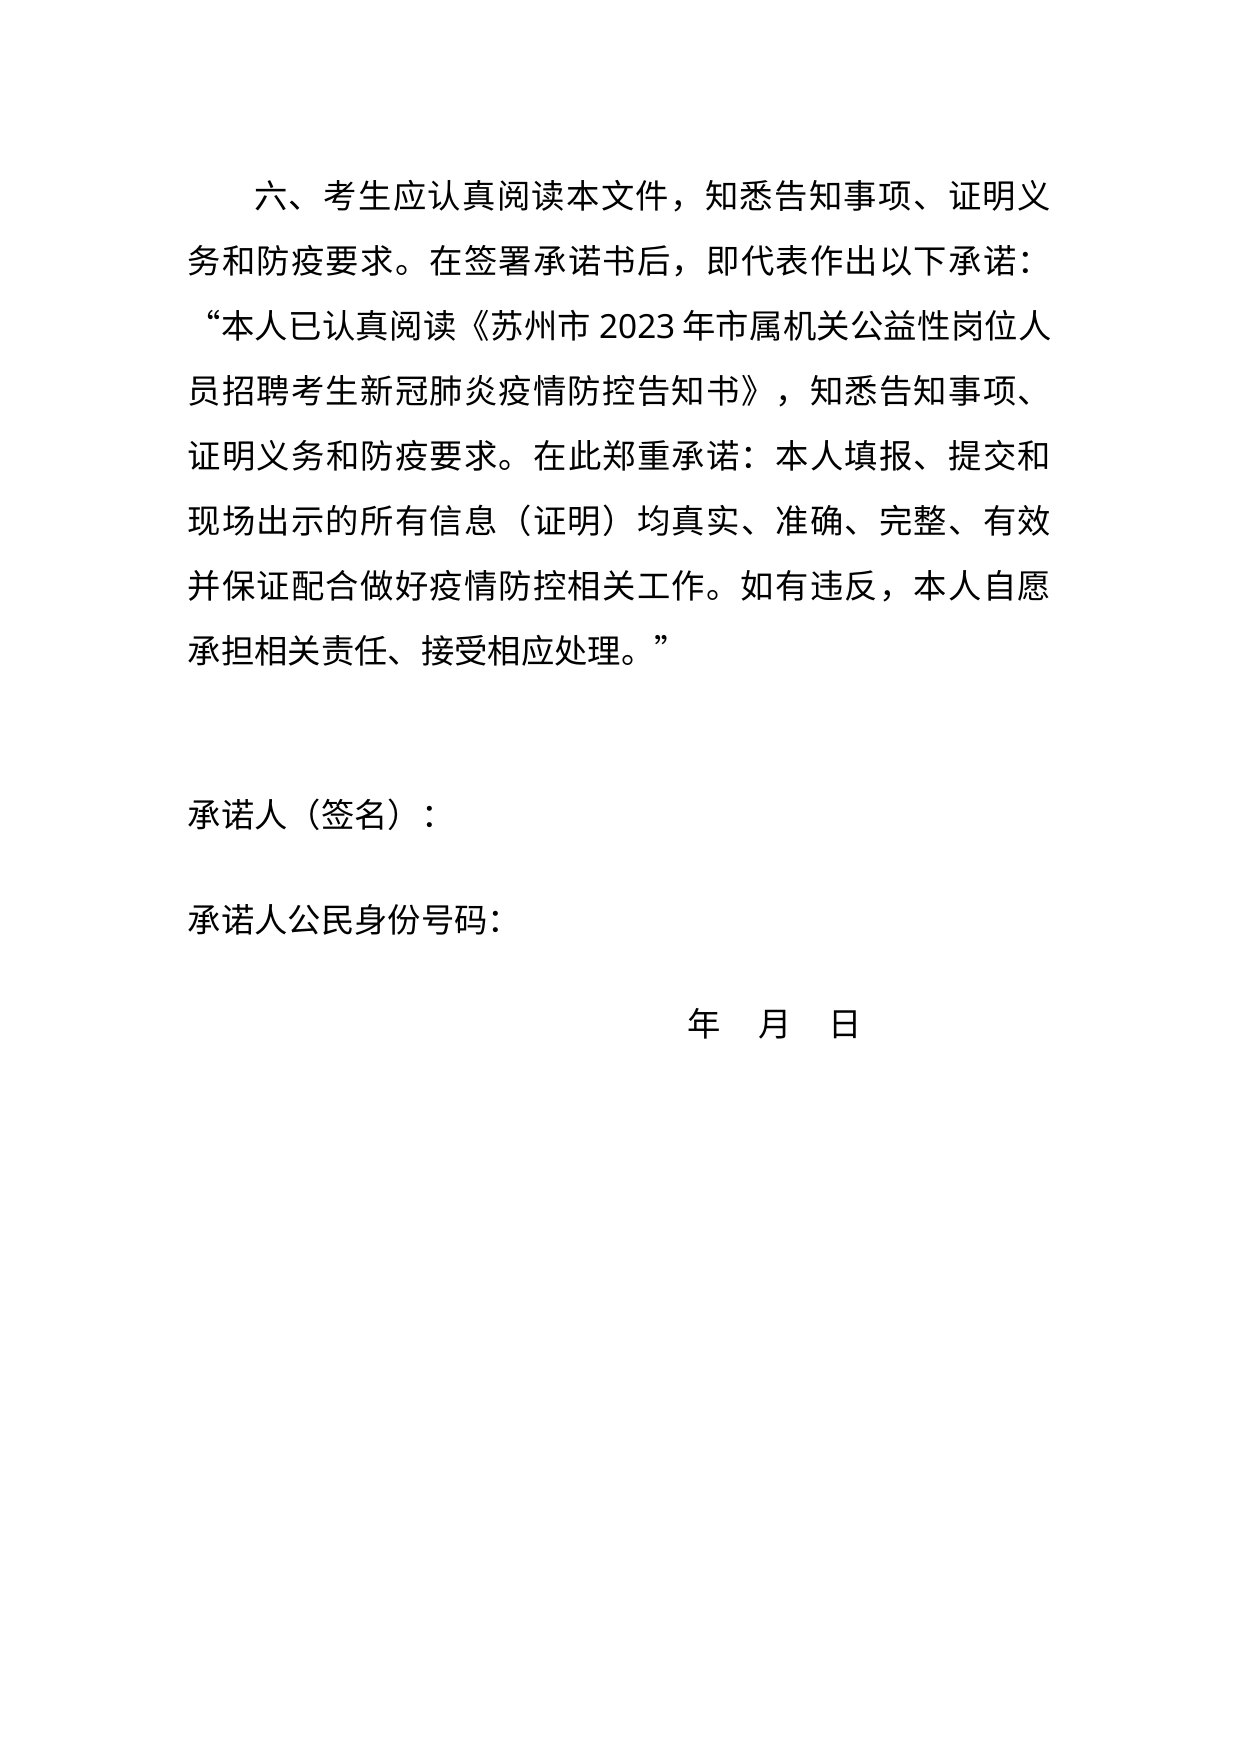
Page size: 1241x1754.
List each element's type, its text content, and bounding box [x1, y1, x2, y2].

text 年 月 日 [187, 994, 1053, 1047]
text 承诺人公民身份号码： [187, 890, 986, 942]
text 六、考生应认真阅读本文件，知悉告知事项、证明义务和防疫要求。在签署承诺书后，即代表作出以下承诺：“本人已认真阅读《苏州市2023年市属机关公益性岗位人员招聘考生新冠肺炎疫情防控告知书》，知悉告知事项、证明义务和防疫要求。在此郑重承诺：本人填报、提交和现场出示的所有信息（证明）均真实、准确、完整、有效，并保证配合做好疫情防控相关工作。如有违反，本人自愿承担相关责任、接受相应处理。” [187, 162, 1053, 682]
text 承诺人（签名）： [187, 786, 986, 838]
